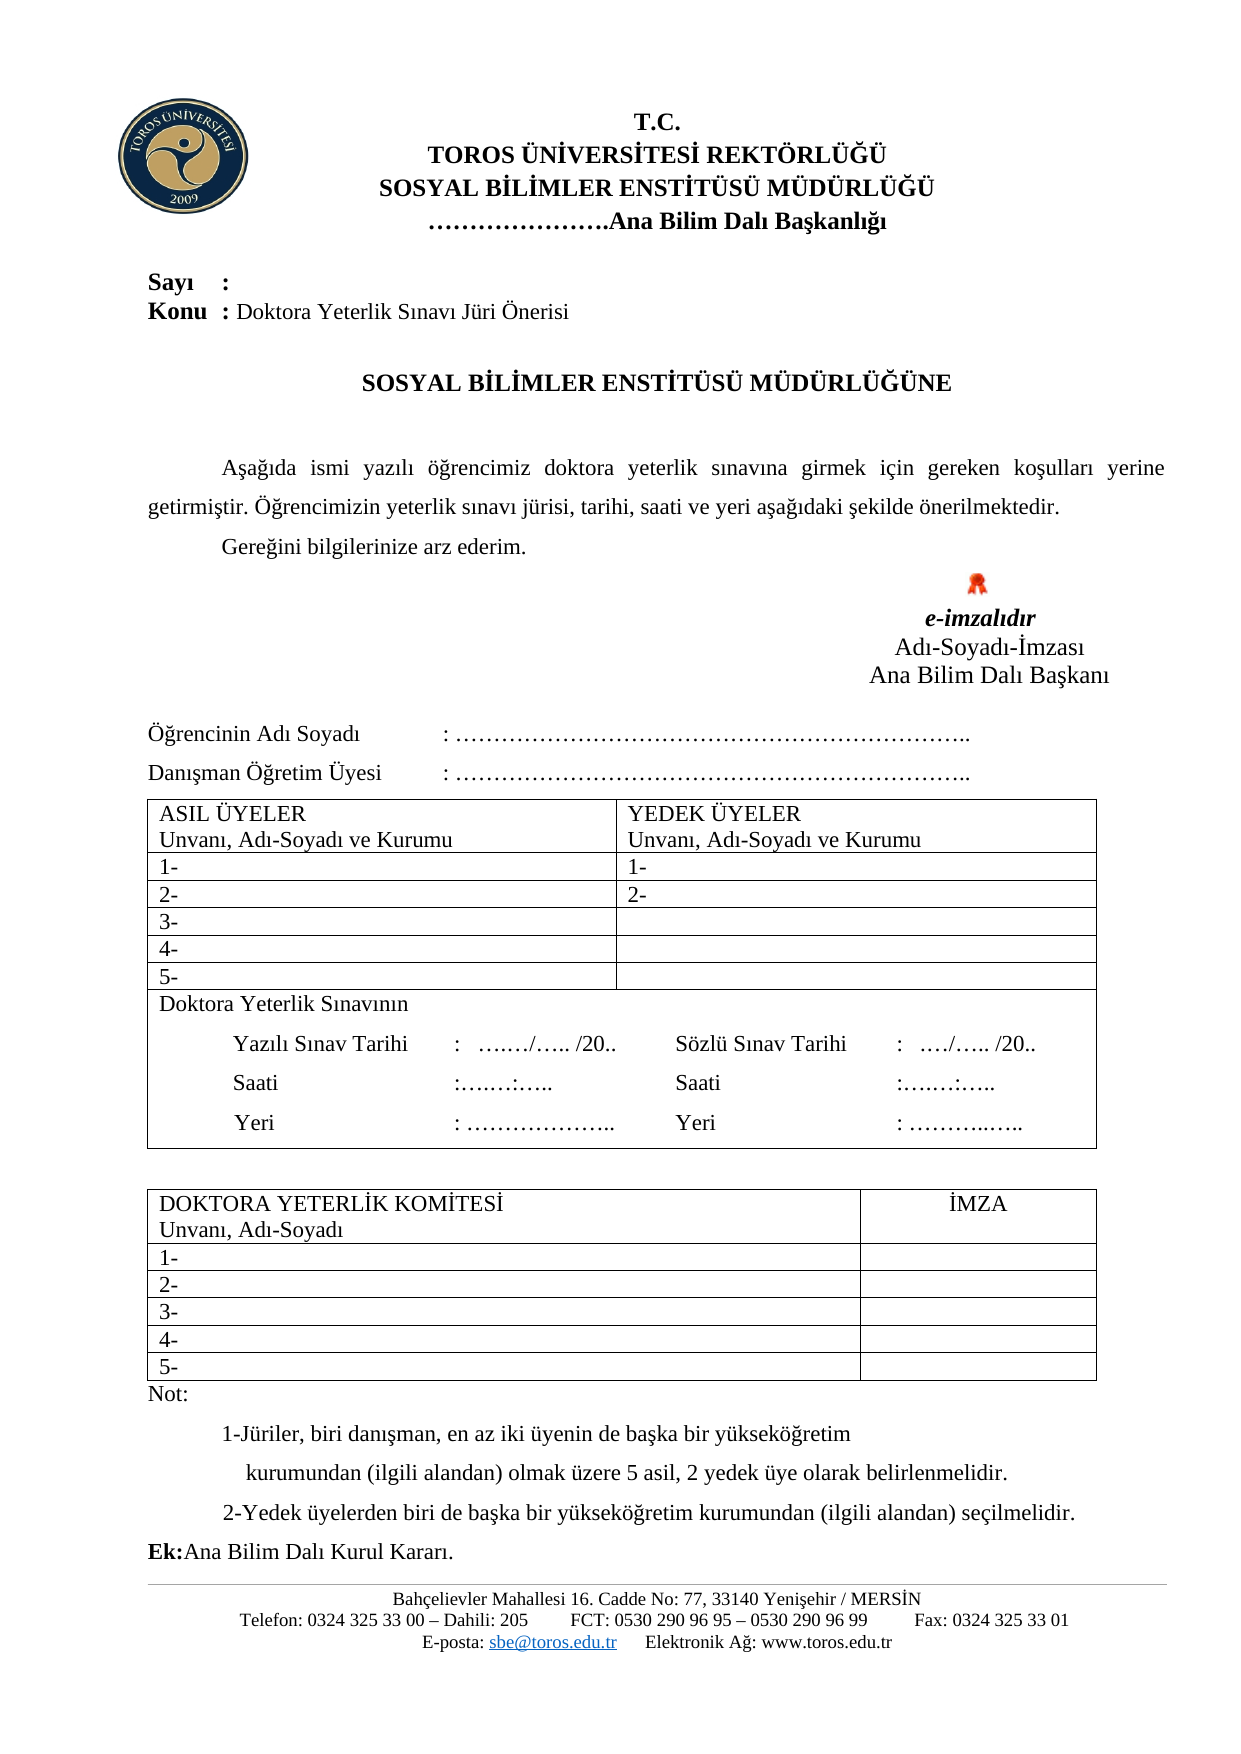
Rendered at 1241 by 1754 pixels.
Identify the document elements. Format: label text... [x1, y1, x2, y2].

text Konu : Doktora Yeterlik Sınavı Jüri Önerisi [148, 296, 1167, 324]
table_cell [617, 936, 1096, 962]
table_cell 2- [148, 881, 616, 907]
text Aşağıda ismi yazılı öğrencimiz doktora yeterlik sınavına girmek için gereken koşulları yerine getirmiştir. Öğrencimizin yeterlik sınavı jürisi, tarihi, saati ve yeri aşağıdaki şekilde önerilmektedir. [148, 454, 1167, 520]
table_cell 3- [148, 1298, 860, 1325]
picture [965, 572, 990, 597]
text Ana Bilim Dalı Başkanı [812, 660, 1167, 689]
text Not: [148, 1381, 1167, 1407]
table_cell Doktora Yeterlik Sınavının Yazılı Sınav Tarihi :,, ….…/….. /20.. Sözlü Sınav Tarihi :,, .…/….. /20.. Saati :….…:….. Saati :….…:….. Yeri : ……………….. Yeri : ………..….. [148, 990, 1096, 1148]
picture [111, 92, 252, 218]
table_cell [861, 1271, 1096, 1297]
table_header DOKTORA YETERLİK KOMİTESİ Unvanı, Adı-Soyadı [148, 1190, 860, 1242]
table_cell 1- [617, 853, 1096, 880]
text SOSYAL BİLİMLER ENSTİTÜSÜ MÜDÜRLÜĞÜNE [148, 368, 1167, 396]
table_cell [861, 1353, 1096, 1379]
table_cell [617, 908, 1096, 934]
text kurumundan (ilgili alandan) olmak üzere 5 asil, 2 yedek üye olarak belirlenmelidir. [148, 1459, 1167, 1486]
table_header YEDEK ÜYELER Unvanı, Adı-Soyadı ve Kurumu [617, 800, 1096, 852]
table_header ASIL ÜYELER Unvanı, Adı-Soyadı ve Kurumu [148, 800, 616, 852]
table_cell 2- [617, 881, 1096, 907]
table_cell 4- [148, 1326, 860, 1352]
table_cell [861, 1244, 1096, 1270]
table_cell 3- [148, 908, 616, 934]
table_cell 5- [148, 963, 616, 989]
table_cell 4- [148, 936, 616, 962]
table_header İMZA [861, 1190, 1096, 1242]
table_cell 1- [148, 1244, 860, 1270]
table_cell 5- [148, 1353, 860, 1379]
table_cell 2- [148, 1271, 860, 1297]
text 1-Jüriler, biri danışman, en az iki üyenin de başka bir yükseköğretim [148, 1420, 1167, 1446]
text Gereğini bilgilerinize arz ederim. [148, 533, 1167, 559]
text Öğrencinin Adı Soyadı : ………………………………………………………….. [148, 719, 1167, 746]
table_cell [617, 963, 1096, 989]
table_cell [861, 1298, 1096, 1325]
text Ek:Ana Bilim Dalı Kurul Kararı. [148, 1538, 1167, 1565]
table_cell 1- [148, 853, 616, 880]
table_cell [861, 1326, 1096, 1352]
text Sayı : [148, 267, 1167, 296]
text e-imzalıdır [738, 603, 1167, 632]
text 2-Yedek üyelerden biri de başka bir yükseköğretim kurumundan (ilgili alandan) seçilmelidir. [148, 1499, 1167, 1525]
text Adı-Soyadı-İmzası [812, 632, 1167, 660]
text Danışman Öğretim Üyesi : ………………………………………………………….. [148, 759, 1167, 785]
